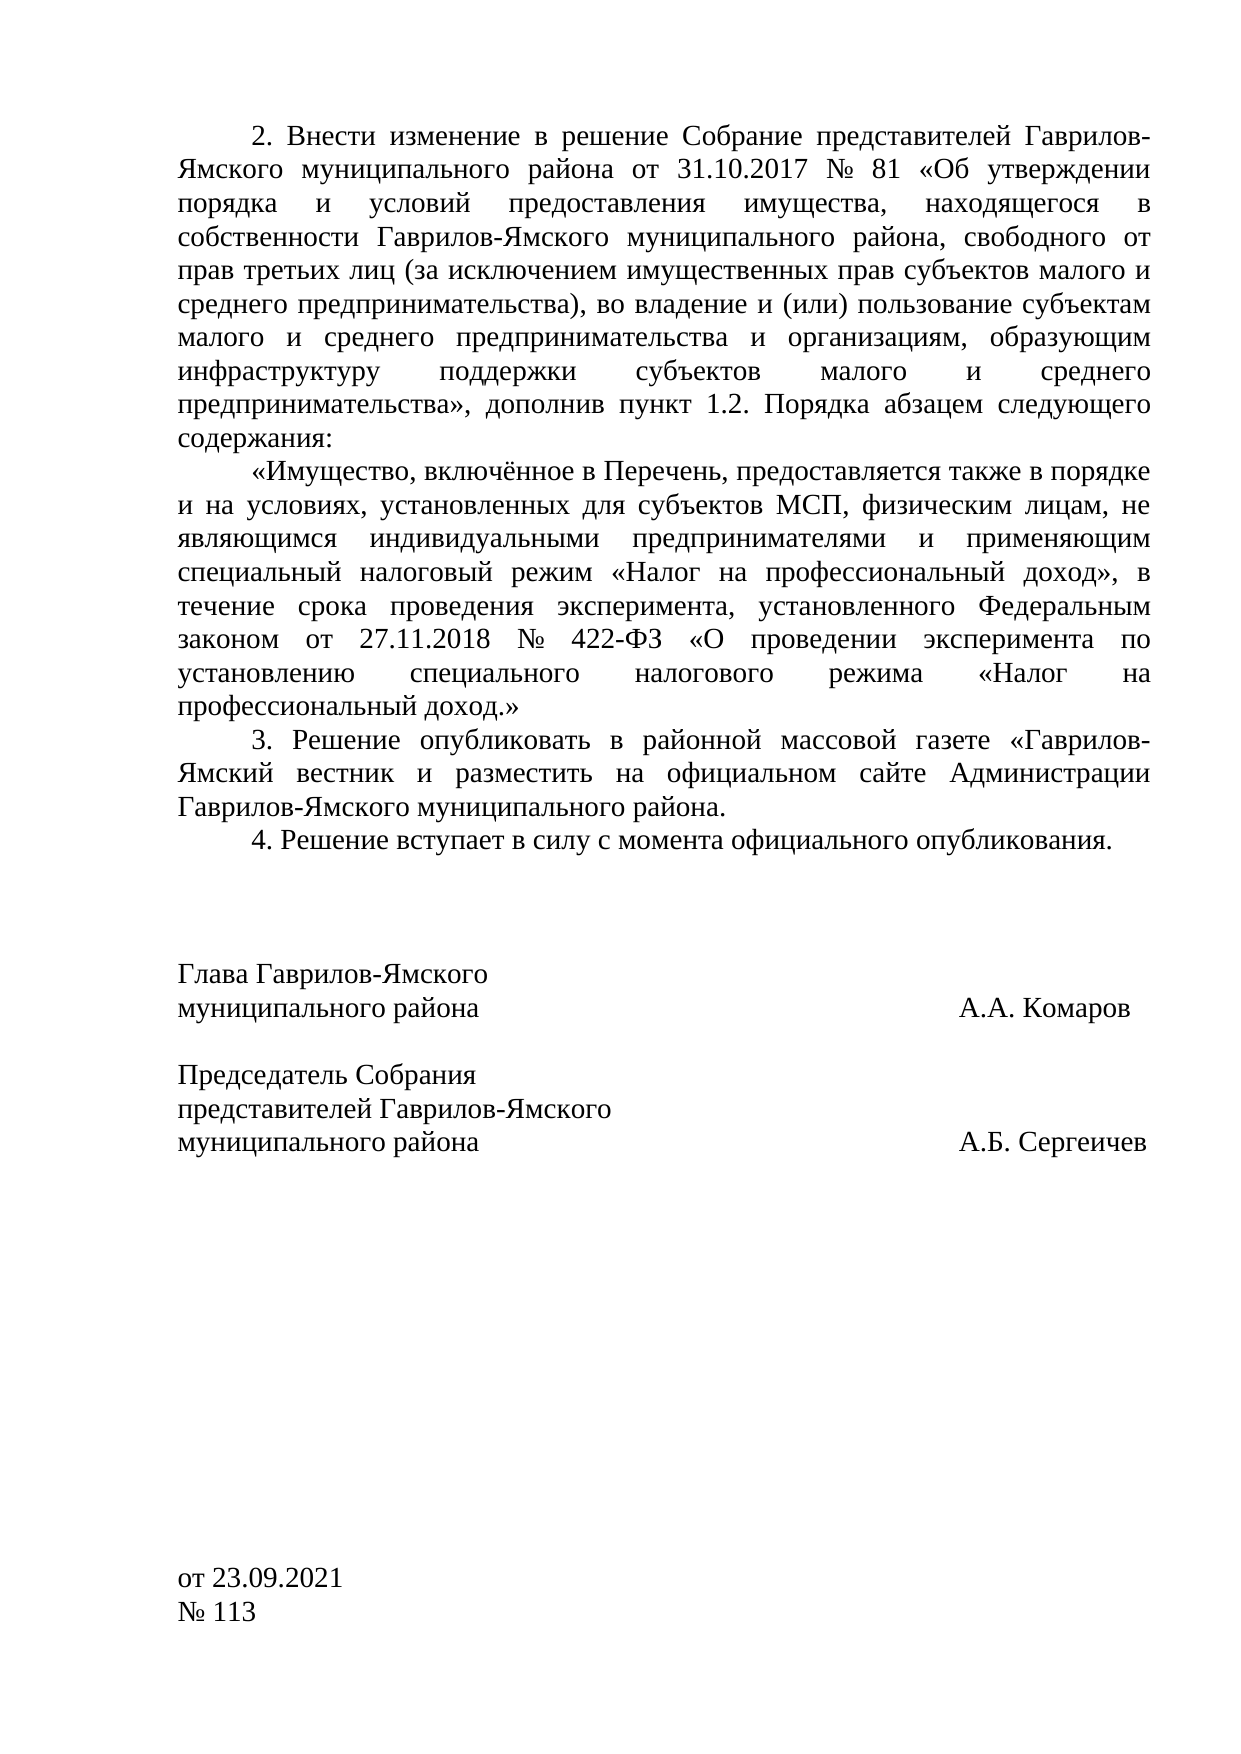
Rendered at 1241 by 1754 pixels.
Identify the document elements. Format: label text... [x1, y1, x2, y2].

text № 113 [177, 1594, 1152, 1627]
text муниципального района А.Б. Сергеичев [177, 1124, 1152, 1158]
text муниципального района А.А. Комаров [177, 990, 1152, 1024]
text от 23.09.2021 [177, 1560, 1152, 1594]
text 3. Решение опубликовать в районной массовой газете «Гаврилов-Ямский вестник и разместить на официальном сайте Администрации Гаврилов-Ямского муниципального района. [177, 722, 1152, 822]
text Глава Гаврилов-Ямского [177, 957, 1152, 990]
text «Имущество, включённое в Перечень, предоставляется также в порядке и на условиях, установленных для субъектов МСП, физическим лицам, не являющимся индивидуальными предпринимателями и применяющим специальный налоговый режим «Налог на профессиональный доход», в течение срока проведения эксперимента, установленного Федеральным законом от 27.11.2018 № 422-ФЗ «О проведении эксперимента по установлению специального налогового режима «Налог на профессиональный доход.» [177, 453, 1152, 722]
text 4. Решение вступает в силу с момента официального опубликования. [177, 822, 1152, 856]
text представителей Гаврилов-Ямского [177, 1091, 1152, 1124]
text 2. Внести изменение в решение Собрание представителей Гаврилов-Ямского муниципального района от 31.10.2017 № 81 «Об утверждении порядка и условий предоставления имущества, находящегося в собственности Гаврилов-Ямского муниципального района, свободного от прав третьих лиц (за исключением имущественных прав субъектов малого и среднего предпринимательства), во владение и (или) пользование субъектам малого и среднего предпринимательства и организациям, образующим инфраструктуру поддержки субъектов малого и среднего предпринимательства», дополнив пункт 1.2. Порядка абзацем следующего содержания: [177, 118, 1152, 453]
text Председатель Собрания [177, 1057, 1152, 1091]
